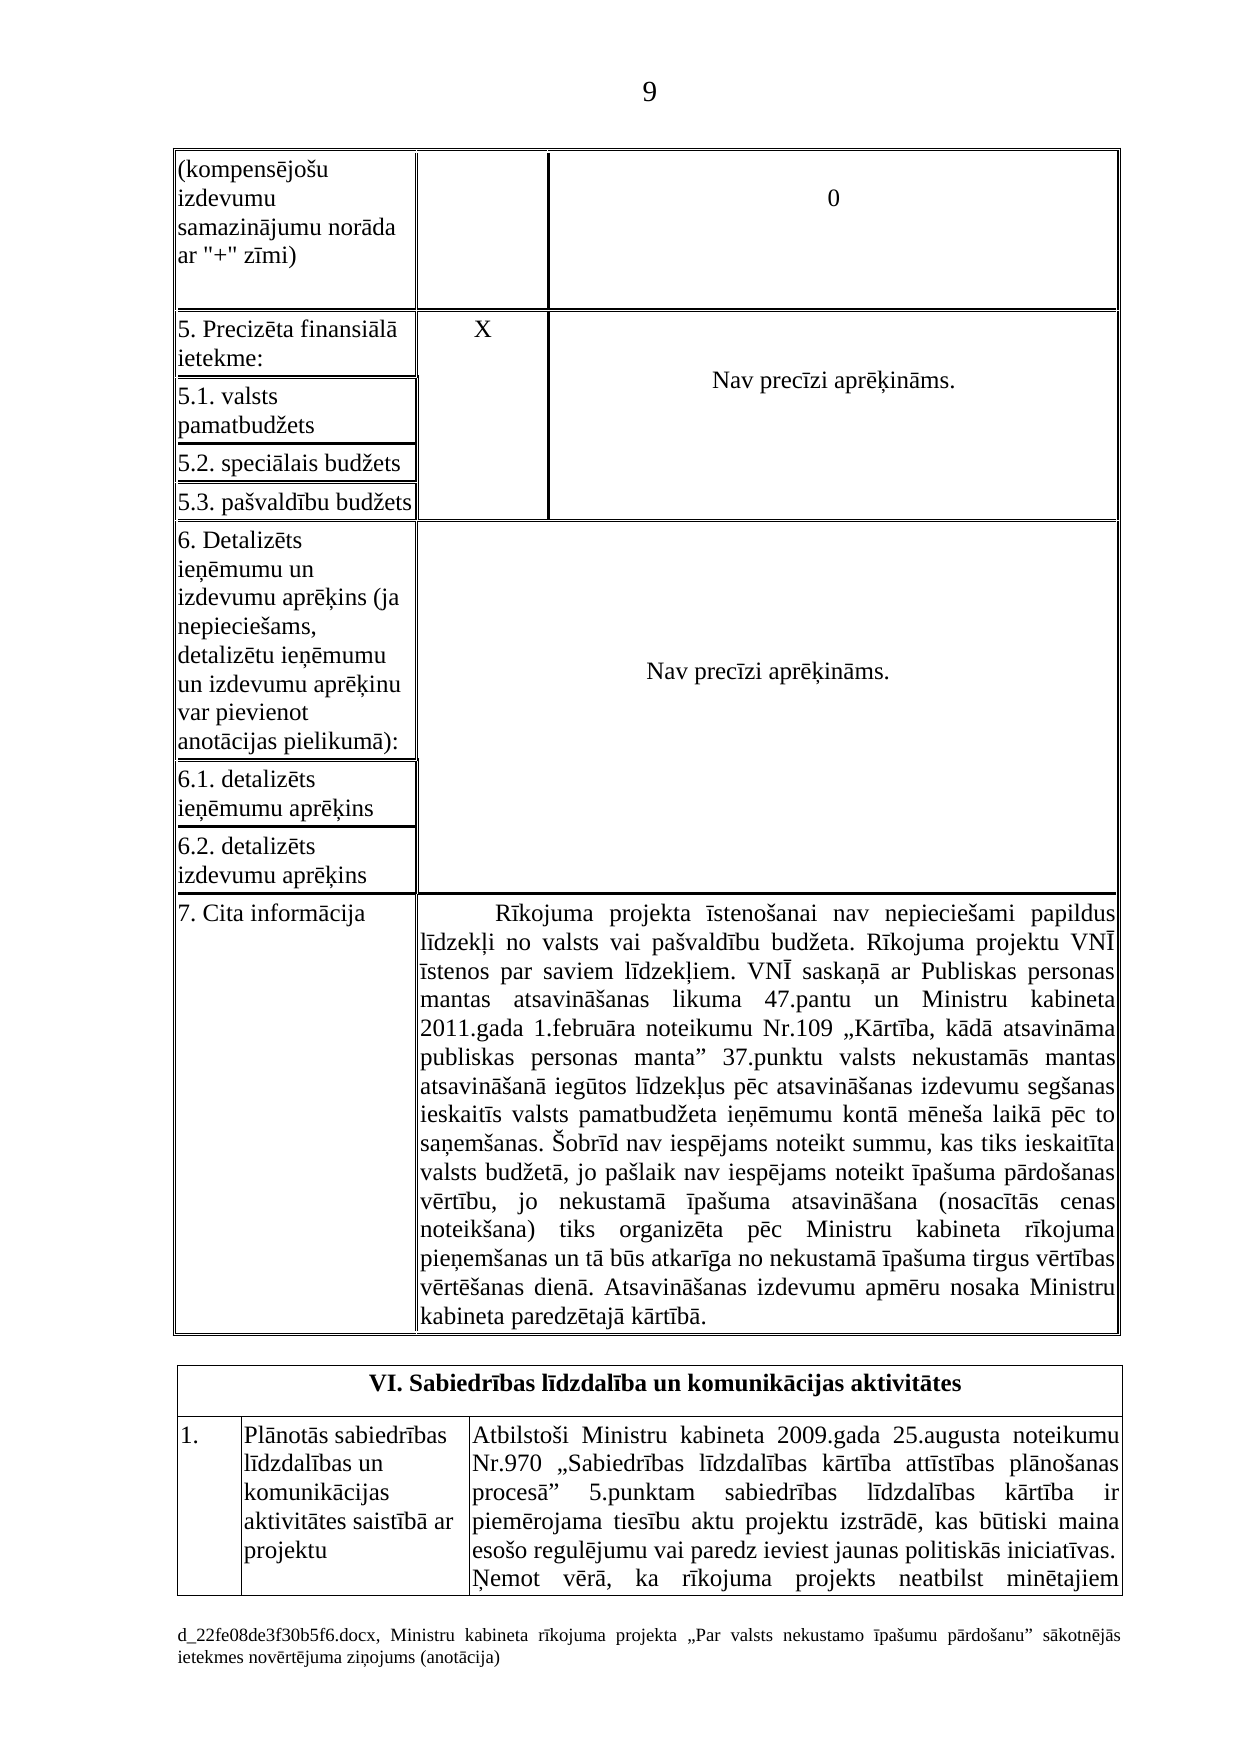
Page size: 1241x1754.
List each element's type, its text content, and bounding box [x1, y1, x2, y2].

table_cell 0 [548, 151, 1117, 308]
table_cell Nav precīzi aprēķināms. [418, 519, 1118, 892]
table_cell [242, 1417, 469, 1595]
table_cell 6.1. detalizēts ieņēmumu aprēķins [176, 758, 417, 825]
table_cell X [418, 312, 547, 518]
table_cell X [417, 149, 548, 308]
table_cell 5.2. speciālais budžets [176, 442, 415, 480]
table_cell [470, 1417, 1122, 1595]
table_cell 5. Precizēta finansiālā ietekme: [176, 308, 415, 375]
table_header VI. Sabiedrības līdzdalība un komunikācijas aktivitātes [178, 1366, 1122, 1416]
table_cell Rīkojuma projekta īstenošanai nav nepieciešami papildus līdzekļi no valsts vai pašvaldību budžeta. Rīkojuma projektu VNĪ īstenos par saviem līdzekļiem. VNĪ saskaņā ar Publiskas personas mantas atsavināšanas likuma 47.pantu un Ministru kabineta 2011.gada 1.februāra noteikumu Nr.109 „Kārtība, kādā atsavināma publiskas personas manta” 37.punktu valsts nekustamās mantas atsavināšanā iegūtos līdzekļus pēc atsavināšanas izdevumu segšanas ieskaitīs valsts pamatbudžeta ieņēmumu kontā mēneša laikā pēc to saņemšanas. Šobrīd nav iespējams noteikt summu, kas tiks ieskaitīta valsts budžetā, jo pašlaik nav iespējams noteikt īpašuma pārdošanas vērtību, jo nekustamā īpašuma atsavināšana (nosacītās cenas noteikšana) tiks organizēta pēc Ministru kabineta rīkojuma pieņemšanas un tā būs atkarīga no nekustamā īpašuma tirgus vērtības vērtēšanas dienā. Atsavināšanas izdevumu apmēru nosaka Ministru kabineta paredzētajā kārtībā. [417, 892, 1117, 1333]
table_cell 1. [178, 1417, 241, 1595]
table_cell 7. Cita informācija [176, 892, 417, 1333]
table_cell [176, 151, 417, 308]
table_cell 6. Detalizēts ieņēmumu un izdevumu aprēķins (ja nepieciešams, detalizētu ieņēmumu un izdevumu aprēķinu var pievienot anotācijas pielikumā): [176, 519, 415, 758]
table_cell 5.1. valsts pamatbudžets [176, 375, 417, 442]
table_cell 6.2. detalizēts izdevumu aprēķins [176, 825, 415, 892]
table_cell Nav precīzi aprēķināms. [550, 308, 1118, 518]
table_cell 5.3. pašvaldību budžets [176, 480, 416, 518]
